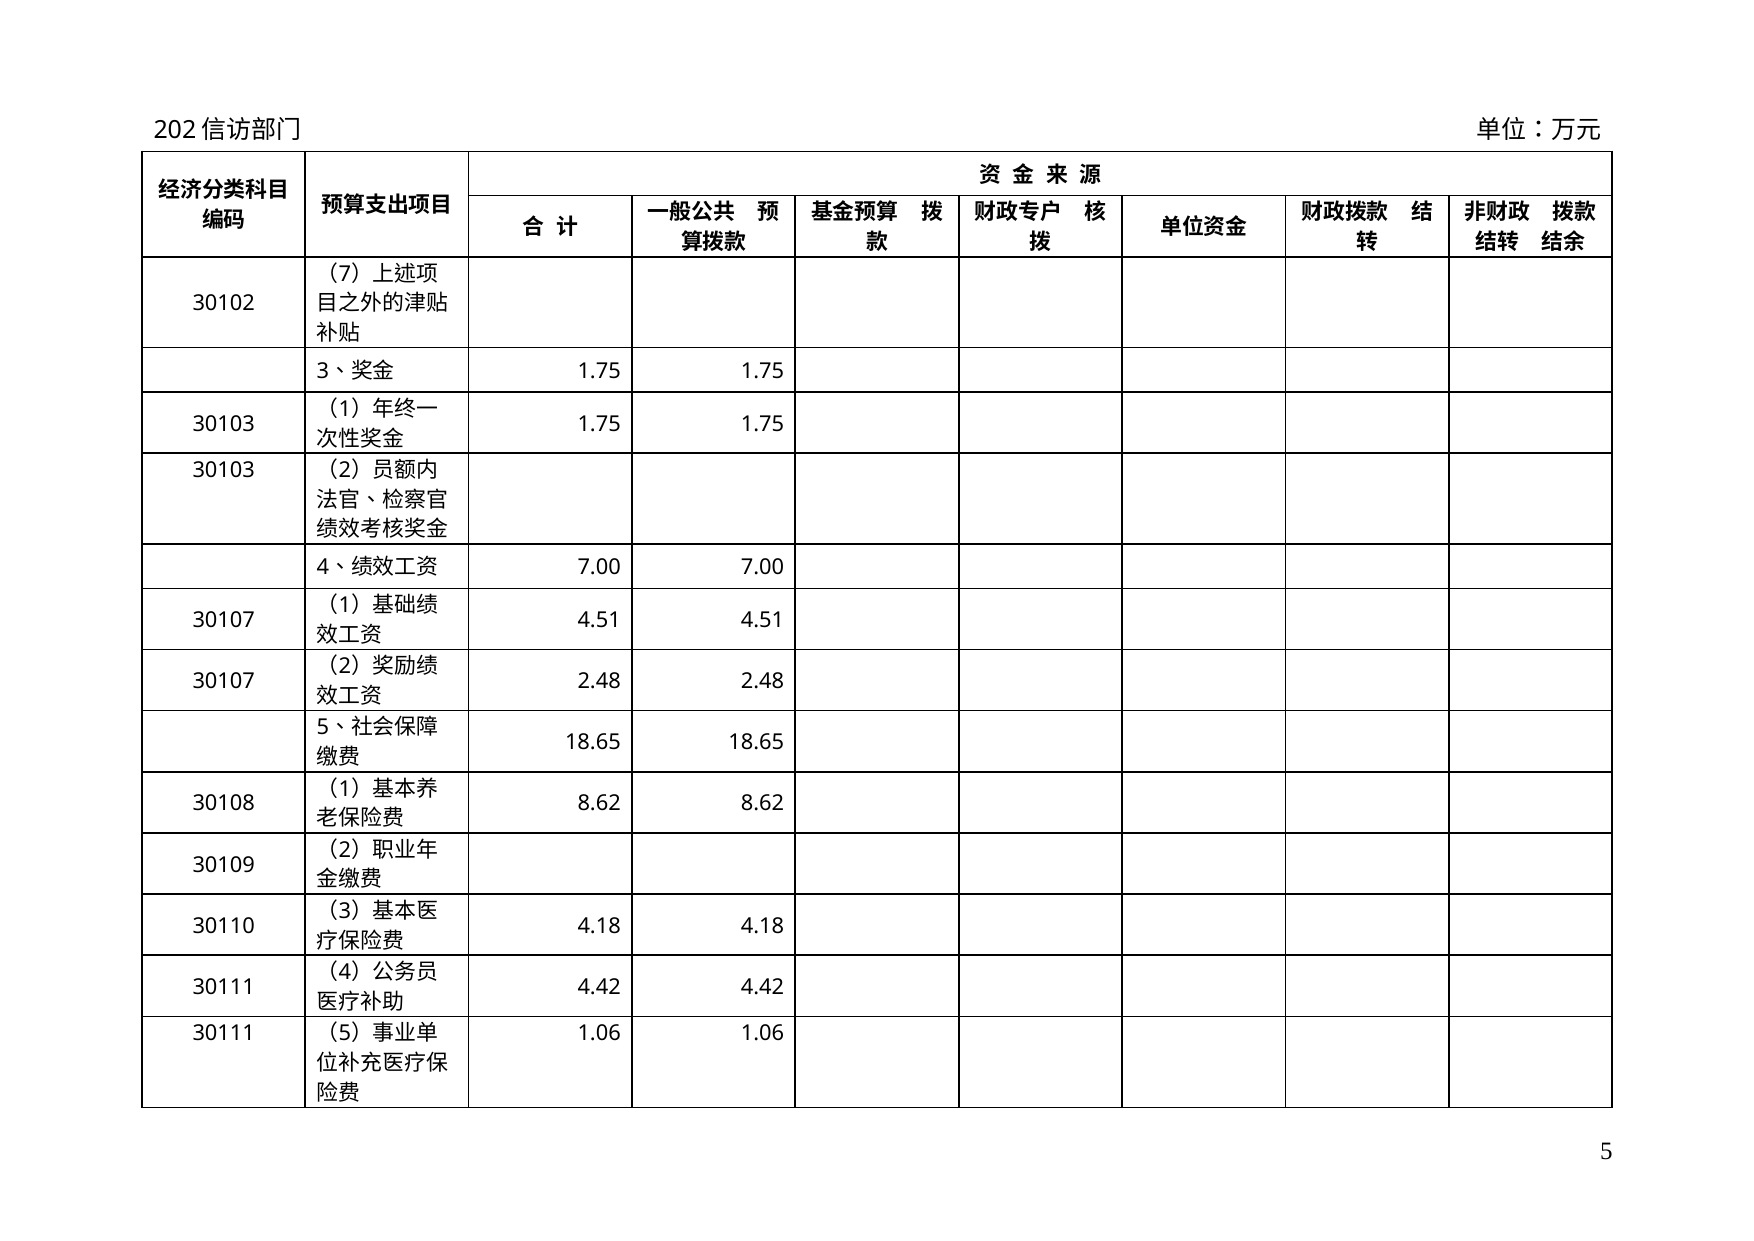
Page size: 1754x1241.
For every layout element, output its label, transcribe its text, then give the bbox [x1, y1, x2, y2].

table_cell 18.65 [469, 711, 631, 771]
table_cell [633, 454, 794, 543]
table_cell [1450, 258, 1611, 347]
table_cell [1286, 895, 1448, 954]
table_cell 18.65 [633, 711, 794, 771]
table_cell [960, 650, 1121, 710]
table_cell 30102 [143, 258, 304, 347]
table_cell [1450, 393, 1611, 452]
table_cell 7.00 [469, 545, 631, 587]
table_cell [960, 773, 1121, 832]
table_cell 30108 [143, 773, 304, 832]
table_cell [1450, 711, 1611, 771]
table_cell 4.42 [469, 956, 631, 1016]
table_cell 4、绩效工资 [306, 545, 468, 587]
table_cell [960, 956, 1121, 1016]
table_cell [1450, 545, 1611, 587]
table_cell [1286, 454, 1448, 543]
table_cell [960, 1017, 1121, 1106]
table_cell [1450, 895, 1611, 954]
table_cell [1286, 348, 1448, 391]
table_cell 2.48 [633, 650, 794, 710]
table_cell 30111 [143, 1017, 304, 1106]
table_cell （7）上述项目之外的津贴补贴 [306, 258, 468, 347]
table_cell [1286, 834, 1448, 893]
table_cell 财政专户 核拨 [960, 196, 1121, 256]
table_cell [1286, 956, 1448, 1016]
table_cell 1.06 [469, 1017, 631, 1106]
table_cell [1123, 773, 1285, 832]
table_cell [1123, 454, 1285, 543]
table_cell [796, 956, 958, 1016]
table_cell 1.75 [469, 393, 631, 452]
table_cell [1450, 589, 1611, 649]
table_cell [143, 348, 304, 391]
table_cell 2.48 [469, 650, 631, 710]
table_cell [1123, 711, 1285, 771]
table_cell [469, 454, 631, 543]
table_cell [960, 895, 1121, 954]
table_cell [1123, 258, 1285, 347]
table_cell [1286, 650, 1448, 710]
table_cell 一般公共 预算拨款 [633, 196, 794, 256]
table_cell [469, 258, 631, 347]
table_cell 30103 [143, 393, 304, 452]
table_cell 单位资金 [1123, 196, 1285, 256]
table_cell [796, 348, 958, 391]
table_cell 30110 [143, 895, 304, 954]
table_cell 3、奖金 [306, 348, 468, 391]
table_cell 4.51 [469, 589, 631, 649]
table_cell [960, 711, 1121, 771]
table_cell （3）基本医疗保险费 [306, 895, 468, 954]
table_cell 5、社会保障缴费 [306, 711, 468, 771]
table_cell 1.75 [633, 393, 794, 452]
table_cell [633, 258, 794, 347]
table_cell [1123, 348, 1285, 391]
table_cell [960, 393, 1121, 452]
table_cell [796, 773, 958, 832]
table_cell [1123, 589, 1285, 649]
table_cell [1123, 545, 1285, 587]
table_cell 30103 [143, 454, 304, 543]
table_cell [1450, 834, 1611, 893]
table_cell 4.42 [633, 956, 794, 1016]
table_cell 8.62 [633, 773, 794, 832]
table_cell [960, 258, 1121, 347]
table_cell 财政拨款 结转 [1286, 196, 1448, 256]
table_cell [796, 711, 958, 771]
table_cell （5）事业单位补充医疗保险费 [306, 1017, 468, 1106]
table_cell [796, 895, 958, 954]
table_cell [1286, 589, 1448, 649]
table_cell [796, 454, 958, 543]
table_cell 30111 [143, 956, 304, 1016]
table_cell [469, 834, 631, 893]
table_cell [633, 834, 794, 893]
table_cell [960, 454, 1121, 543]
table_cell 4.18 [633, 895, 794, 954]
table_cell 30107 [143, 650, 304, 710]
table_cell （2）员额内法官、检察官绩效考核奖金 [306, 454, 468, 543]
table_cell [796, 545, 958, 587]
table_cell 非财政 拨款结转 结余 [1450, 196, 1611, 256]
table_cell [1450, 956, 1611, 1016]
table_cell [1123, 650, 1285, 710]
table_cell （1）年终一次性奖金 [306, 393, 468, 452]
table_cell [960, 589, 1121, 649]
table_header 单位：万元 [469, 108, 1611, 151]
table_cell （4）公务员医疗补助 [306, 956, 468, 1016]
table_cell [1286, 545, 1448, 587]
table_cell 1.75 [469, 348, 631, 391]
table_cell [1286, 1017, 1448, 1106]
table_cell 30109 [143, 834, 304, 893]
table_cell （2）职业年金缴费 [306, 834, 468, 893]
table_cell [1286, 773, 1448, 832]
table_cell [143, 711, 304, 771]
table_cell [1123, 393, 1285, 452]
table_cell [143, 545, 304, 587]
table_cell [960, 545, 1121, 587]
table_cell 7.00 [633, 545, 794, 587]
table_header 202信访部门 [143, 108, 468, 151]
table_cell [796, 834, 958, 893]
table_cell [1450, 348, 1611, 391]
table_cell [1286, 393, 1448, 452]
table_cell [1123, 956, 1285, 1016]
table_cell [1123, 895, 1285, 954]
table_cell [1123, 834, 1285, 893]
table_cell [796, 258, 958, 347]
table_cell 基金预算 拨款 [796, 196, 958, 256]
table_cell 经济分类科目编码 [143, 152, 304, 256]
table_cell 4.18 [469, 895, 631, 954]
table_cell 8.62 [469, 773, 631, 832]
table_cell 4.51 [633, 589, 794, 649]
table_cell [796, 1017, 958, 1106]
table_cell [796, 393, 958, 452]
table_cell [796, 589, 958, 649]
table_cell 合 计 [469, 196, 631, 256]
table_cell 1.06 [633, 1017, 794, 1106]
table_cell [960, 348, 1121, 391]
table_cell 资 金 来 源 [469, 152, 1611, 195]
table_cell [960, 834, 1121, 893]
table_cell [1286, 258, 1448, 347]
table_cell [1450, 1017, 1611, 1106]
table_cell 1.75 [633, 348, 794, 391]
table_cell （1）基本养老保险费 [306, 773, 468, 832]
table_cell [1286, 711, 1448, 771]
table_cell [1450, 454, 1611, 543]
table_cell 30107 [143, 589, 304, 649]
table_cell 预算支出项目 [306, 152, 468, 256]
table_cell [796, 650, 958, 710]
table_cell （1）基础绩效工资 [306, 589, 468, 649]
table_cell [1123, 1017, 1285, 1106]
table_cell （2）奖励绩效工资 [306, 650, 468, 710]
table_cell [1450, 650, 1611, 710]
table_cell [1450, 773, 1611, 832]
